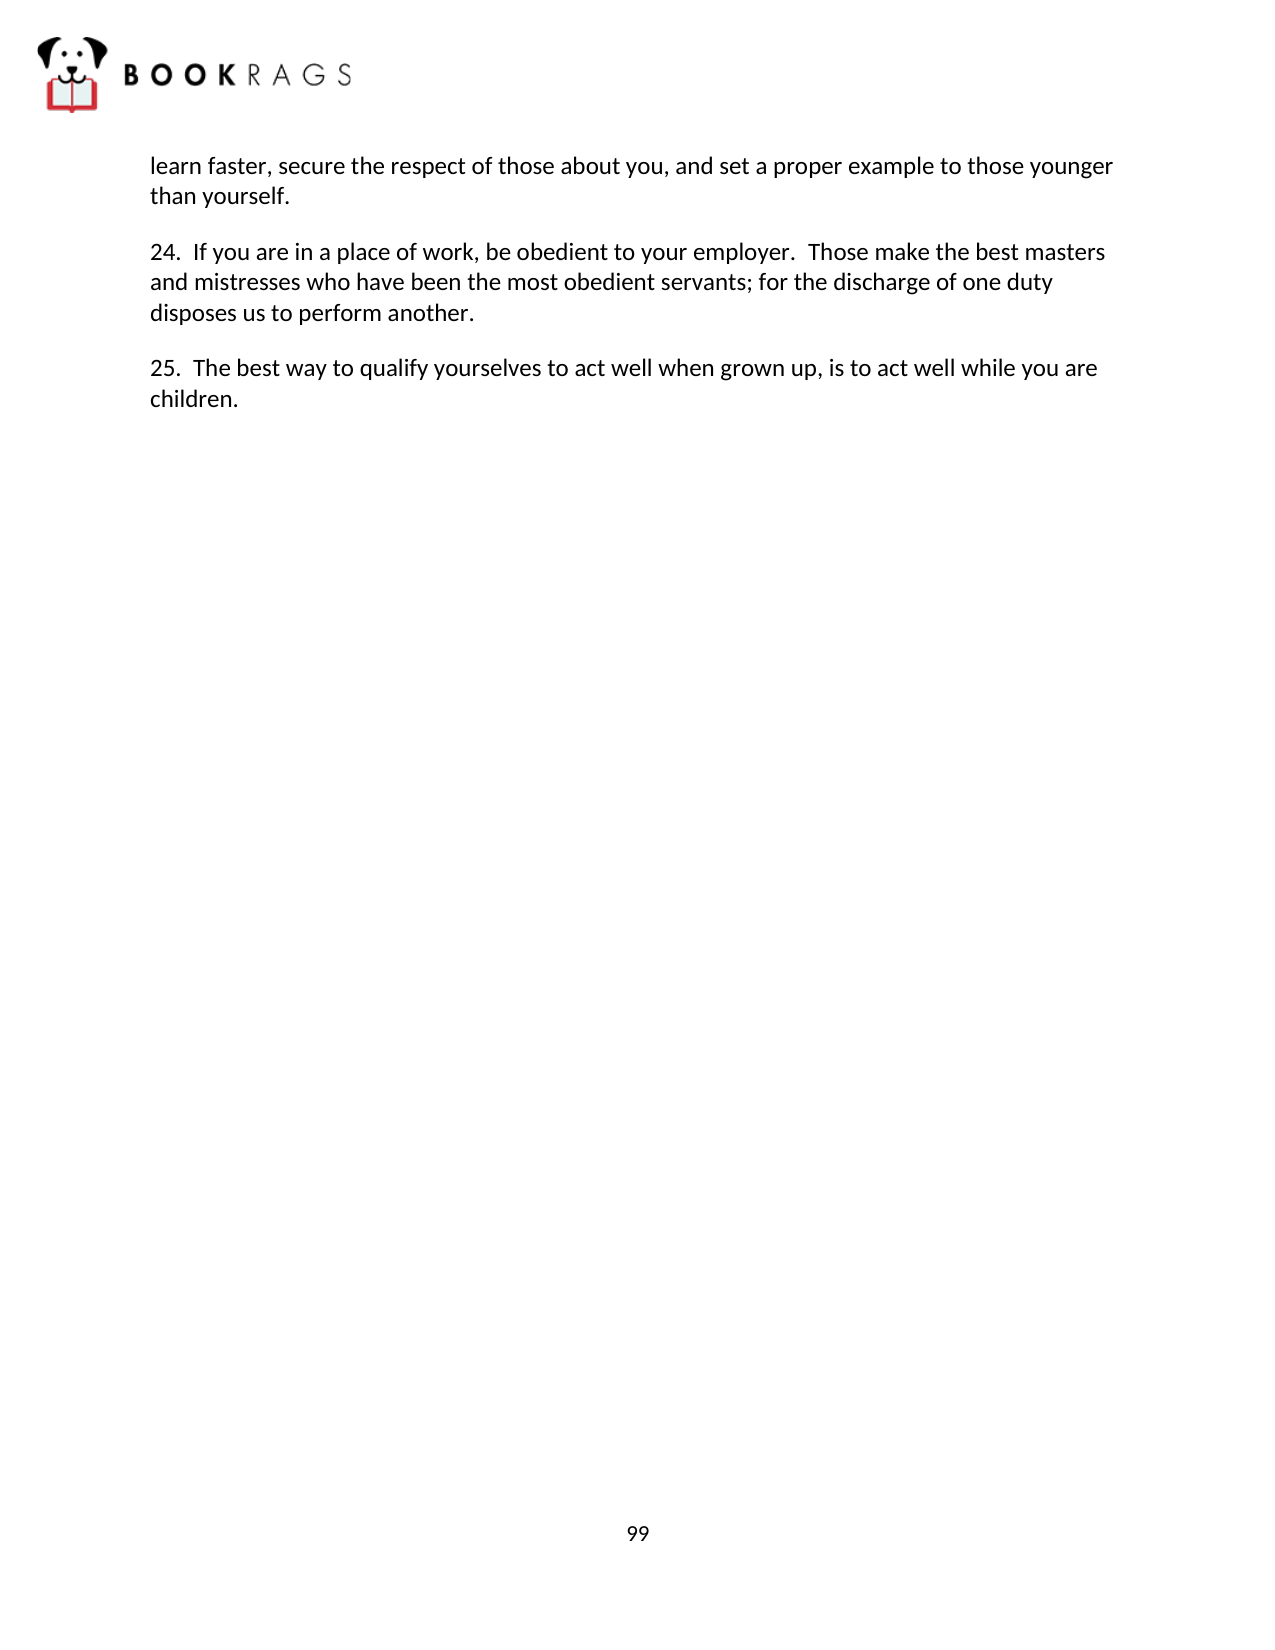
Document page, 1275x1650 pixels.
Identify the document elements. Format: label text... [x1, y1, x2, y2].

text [150, 150, 1125, 211]
text 25. The best way to qualify yourselves to act well when grown up, is to act well while you are children. [150, 353, 1125, 414]
picture [37, 37, 351, 113]
text 24. If you are in a place of work, be obedient to your employer. Those make the best masters and mistresses who have been the most obedient servants; for the discharge of one duty disposes us to perform another. [150, 236, 1125, 328]
